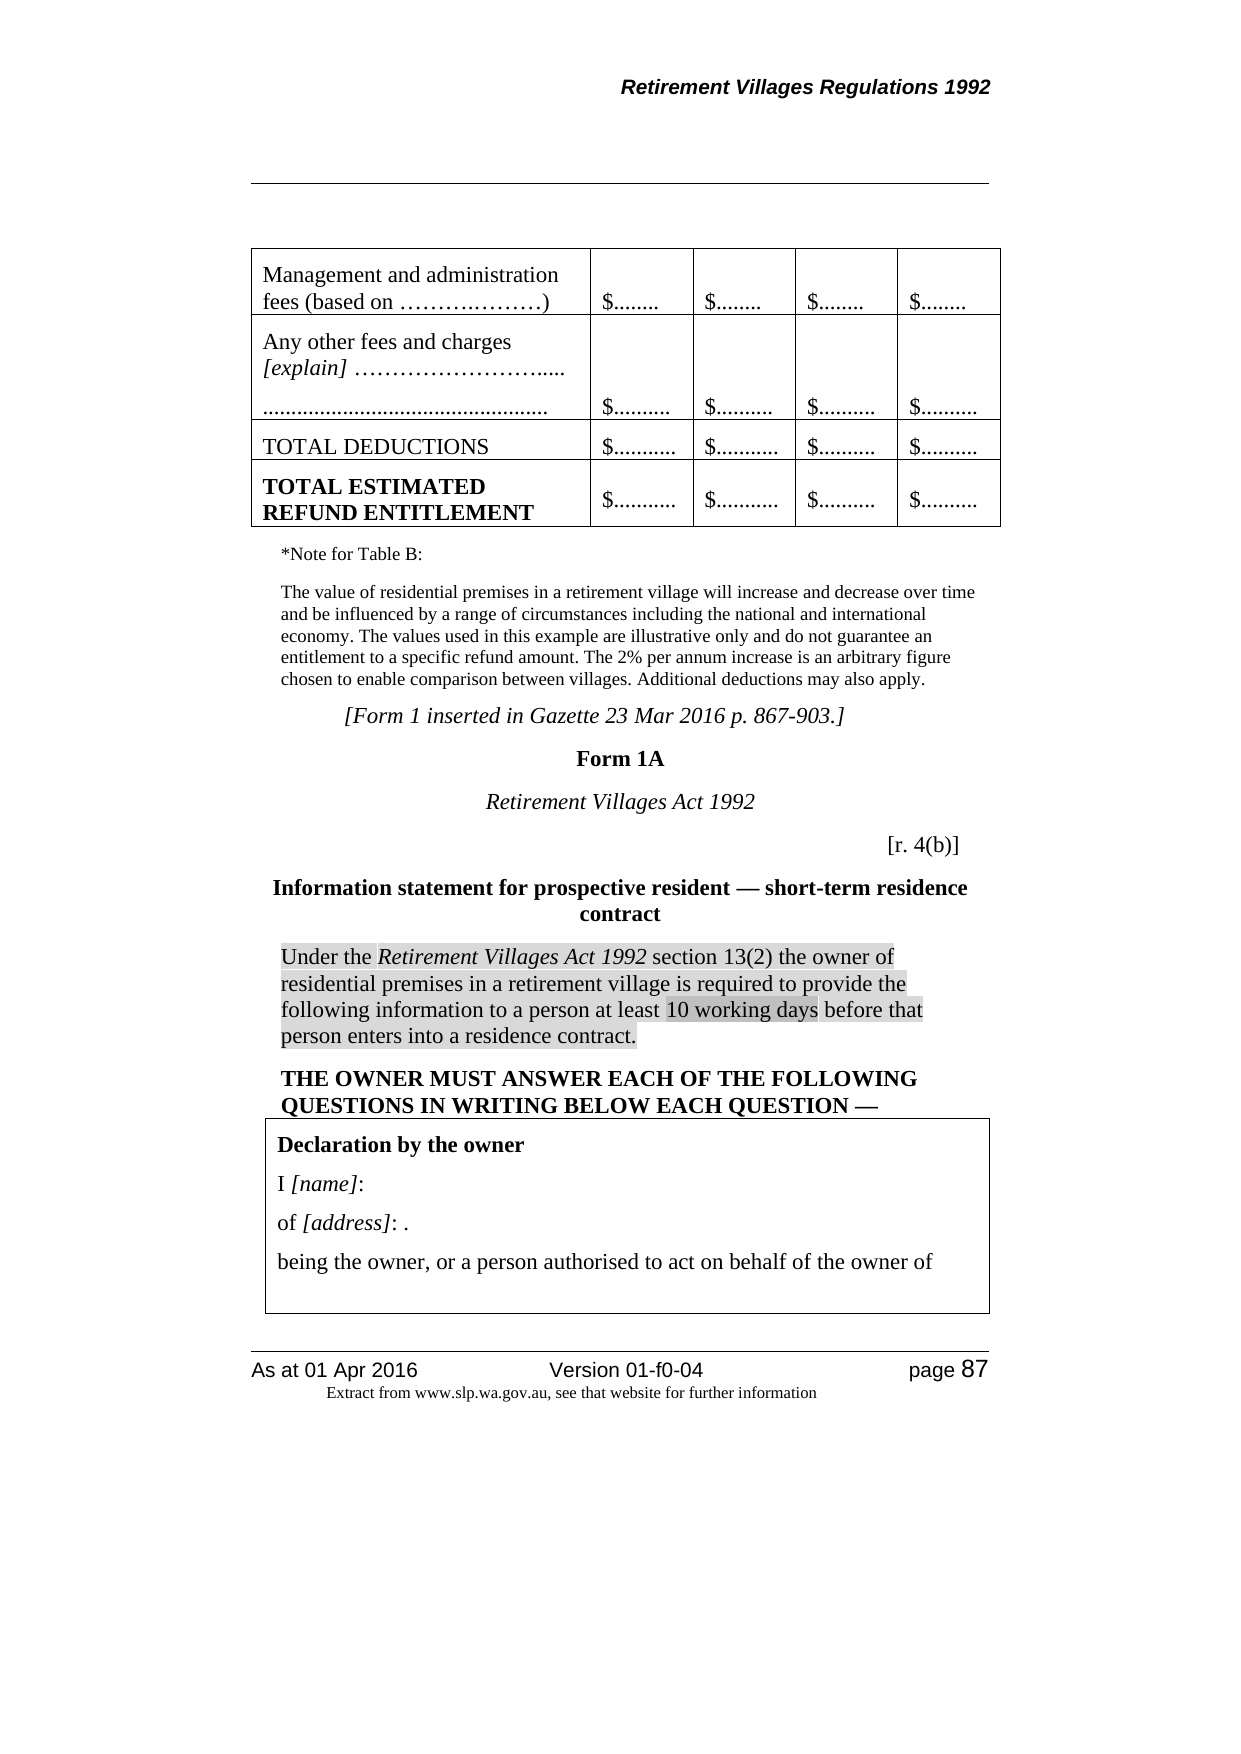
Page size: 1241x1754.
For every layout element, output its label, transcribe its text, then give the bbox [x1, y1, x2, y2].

subtitle Form 1A [251, 745, 989, 771]
table_cell $.......... [898, 460, 1000, 526]
table_cell $.......... [591, 315, 693, 419]
table_cell $........... [694, 460, 795, 526]
table_cell $........ [694, 249, 795, 314]
table_cell $........... [694, 420, 795, 459]
table_cell Any other fees and charges [explain] ……………………..... .................................................. [252, 315, 590, 419]
table_cell TOTAL ESTIMATED REFUND ENTITLEMENT [252, 460, 590, 526]
table_cell $........... [591, 420, 693, 459]
table_cell $........ [898, 249, 1000, 314]
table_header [266, 1119, 989, 1313]
table_cell $.......... [694, 315, 795, 419]
table_cell TOTAL DEDUCTIONS [252, 420, 590, 459]
text THE OWNER MUST ANSWER EACH OF THE FOLLOWING QUESTIONS IN WRITING BELOW EACH QUESTION — [281, 1065, 989, 1118]
subtitle [r. 4(b)] [310, 831, 959, 857]
table_cell $........ [591, 249, 693, 314]
text [Form 1 inserted in Gazette 23 Mar 2016 p. 867-903.] [251, 702, 989, 728]
table_cell $.......... [796, 420, 897, 459]
table_cell $........... [591, 460, 693, 526]
subtitle Information statement for prospective resident — short-term residence contract [251, 874, 989, 927]
table_cell $.......... [796, 460, 897, 526]
text Under the Retirement Villages Act 1992 section 13(2) the owner of residential premises in a retirement village is required to provide the following information to a person at least 10 working days before that person enters into a residence contract. [281, 943, 989, 1049]
table_cell $.......... [898, 315, 1000, 419]
table_cell Management and administration fees (based on ……….………) [252, 249, 590, 314]
text The value of residential premises in a retirement village will increase and decrease over time and be influenced by a range of circumstances including the national and international economy. The values used in this example are illustrative only and do not guarantee an entitlement to a specific refund amount. The 2% per annum increase is an arbitrary figure chosen to enable comparison between villages. Additional deductions may also apply. [281, 581, 989, 689]
table_cell $.......... [796, 315, 897, 419]
table_cell $.......... [898, 420, 1000, 459]
subtitle Retirement Villages Act 1992 [251, 788, 989, 814]
text *Note for Table B: [281, 543, 989, 565]
table_cell $........ [796, 249, 897, 314]
